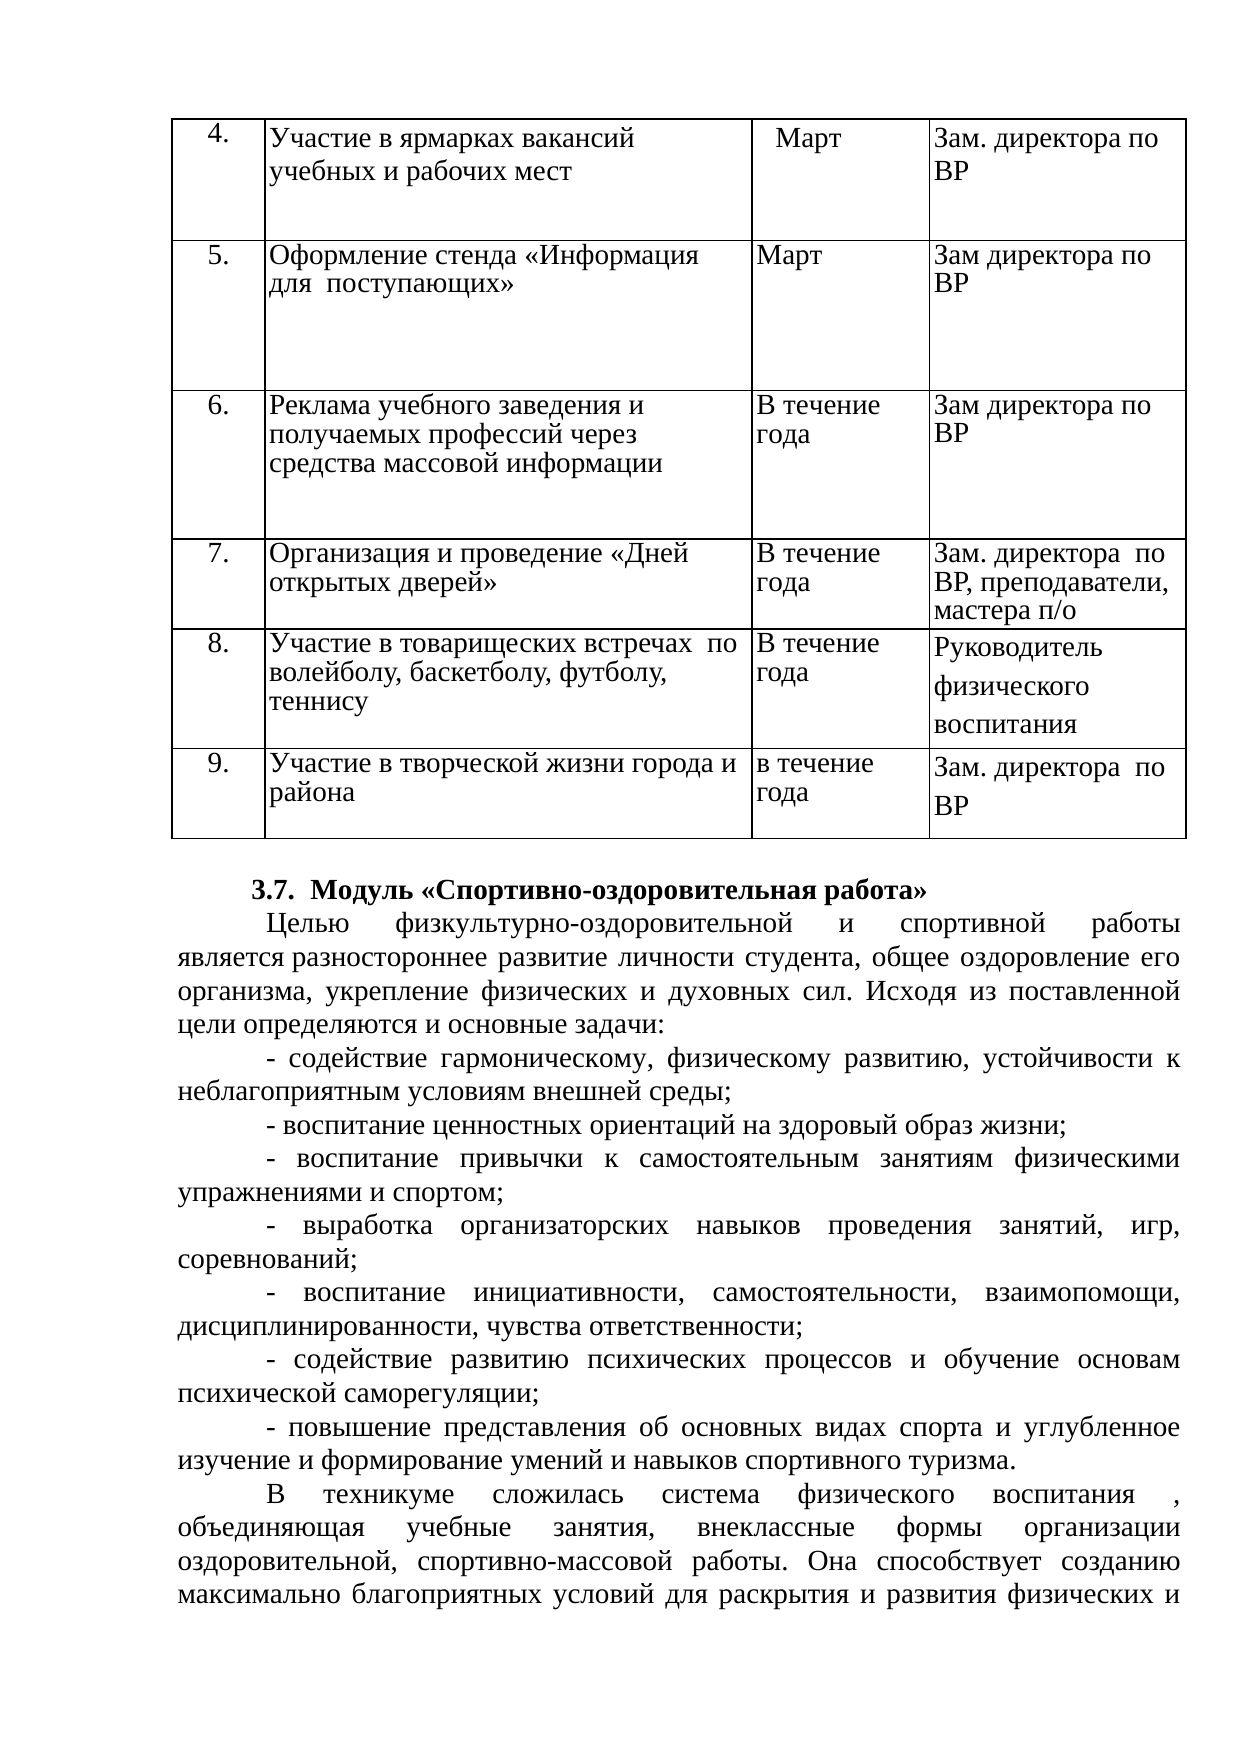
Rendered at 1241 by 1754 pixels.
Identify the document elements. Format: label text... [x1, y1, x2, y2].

table_cell Зам. директора по ВР [930, 120, 1185, 240]
table_cell Руководитель физического воспитания [930, 630, 1185, 747]
table_cell Зам. директора по ВР, преподаватели, мастера п/о [930, 540, 1185, 628]
text - воспитание привычки к самостоятельным занятиям физическими упражнениями и спортом; [177, 1140, 1181, 1207]
text - повышение представления об основных видах спорта и углубленное изучение и формирование умений и навыков спортивного туризма. [177, 1409, 1181, 1476]
table_cell В течение года [753, 630, 929, 747]
table_cell В течение года [753, 540, 929, 628]
text - содействие развитию психических процессов и обучение основам психической саморегуляции; [177, 1342, 1181, 1409]
table_cell 5. [173, 241, 264, 390]
table_cell Март [753, 241, 929, 390]
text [177, 1476, 1181, 1610]
table_cell 7. [173, 540, 264, 628]
table_cell Март [753, 120, 929, 240]
table_cell 8. [173, 630, 264, 747]
table_cell Зам директора по ВР [930, 241, 1185, 390]
table_cell Участие в товарищеских встречах по волейболу, баскетболу, футболу, теннису [266, 630, 751, 747]
table_cell в течение года [753, 749, 929, 837]
table_cell Участие в творческой жизни города и района [266, 749, 751, 837]
text - воспитание инициативности, самостоятельности, взаимопомощи, дисциплинированности, чувства ответственности; [177, 1274, 1181, 1342]
table_cell 9. [173, 749, 264, 837]
table_cell Зам. директора по ВР [930, 749, 1185, 837]
table_cell Зам директора по ВР [930, 391, 1185, 538]
text - воспитание ценностных ориентаций на здоровый образ жизни; [177, 1107, 1181, 1140]
table_cell Оформление стенда «Информация для поступающих» [266, 241, 751, 390]
table_cell 4. [173, 120, 264, 240]
table_cell Организация и проведение «Дней открытых дверей» [266, 540, 751, 628]
text - содействие гармоническому, физическому развитию, устойчивости к неблагоприятным условиям внешней среды; [177, 1040, 1181, 1107]
table_cell Реклама учебного заведения и получаемых профессий через средства массовой информации [266, 391, 751, 538]
text - выработка организаторских навыков проведения занятий, игр, соревнований; [177, 1207, 1181, 1274]
list Модуль «Спортивно-оздоровительная работа» [177, 872, 1182, 906]
table_cell 6. [173, 391, 264, 538]
text Целью физкультурно-оздоровительной и спортивной работы является разностороннее развитие личности студента, общее оздоровление его организма, укрепление физических и духовных сил. Исходя из поставленной цели определяются и основные задачи: [177, 906, 1181, 1040]
table_cell В течение года [753, 391, 929, 538]
